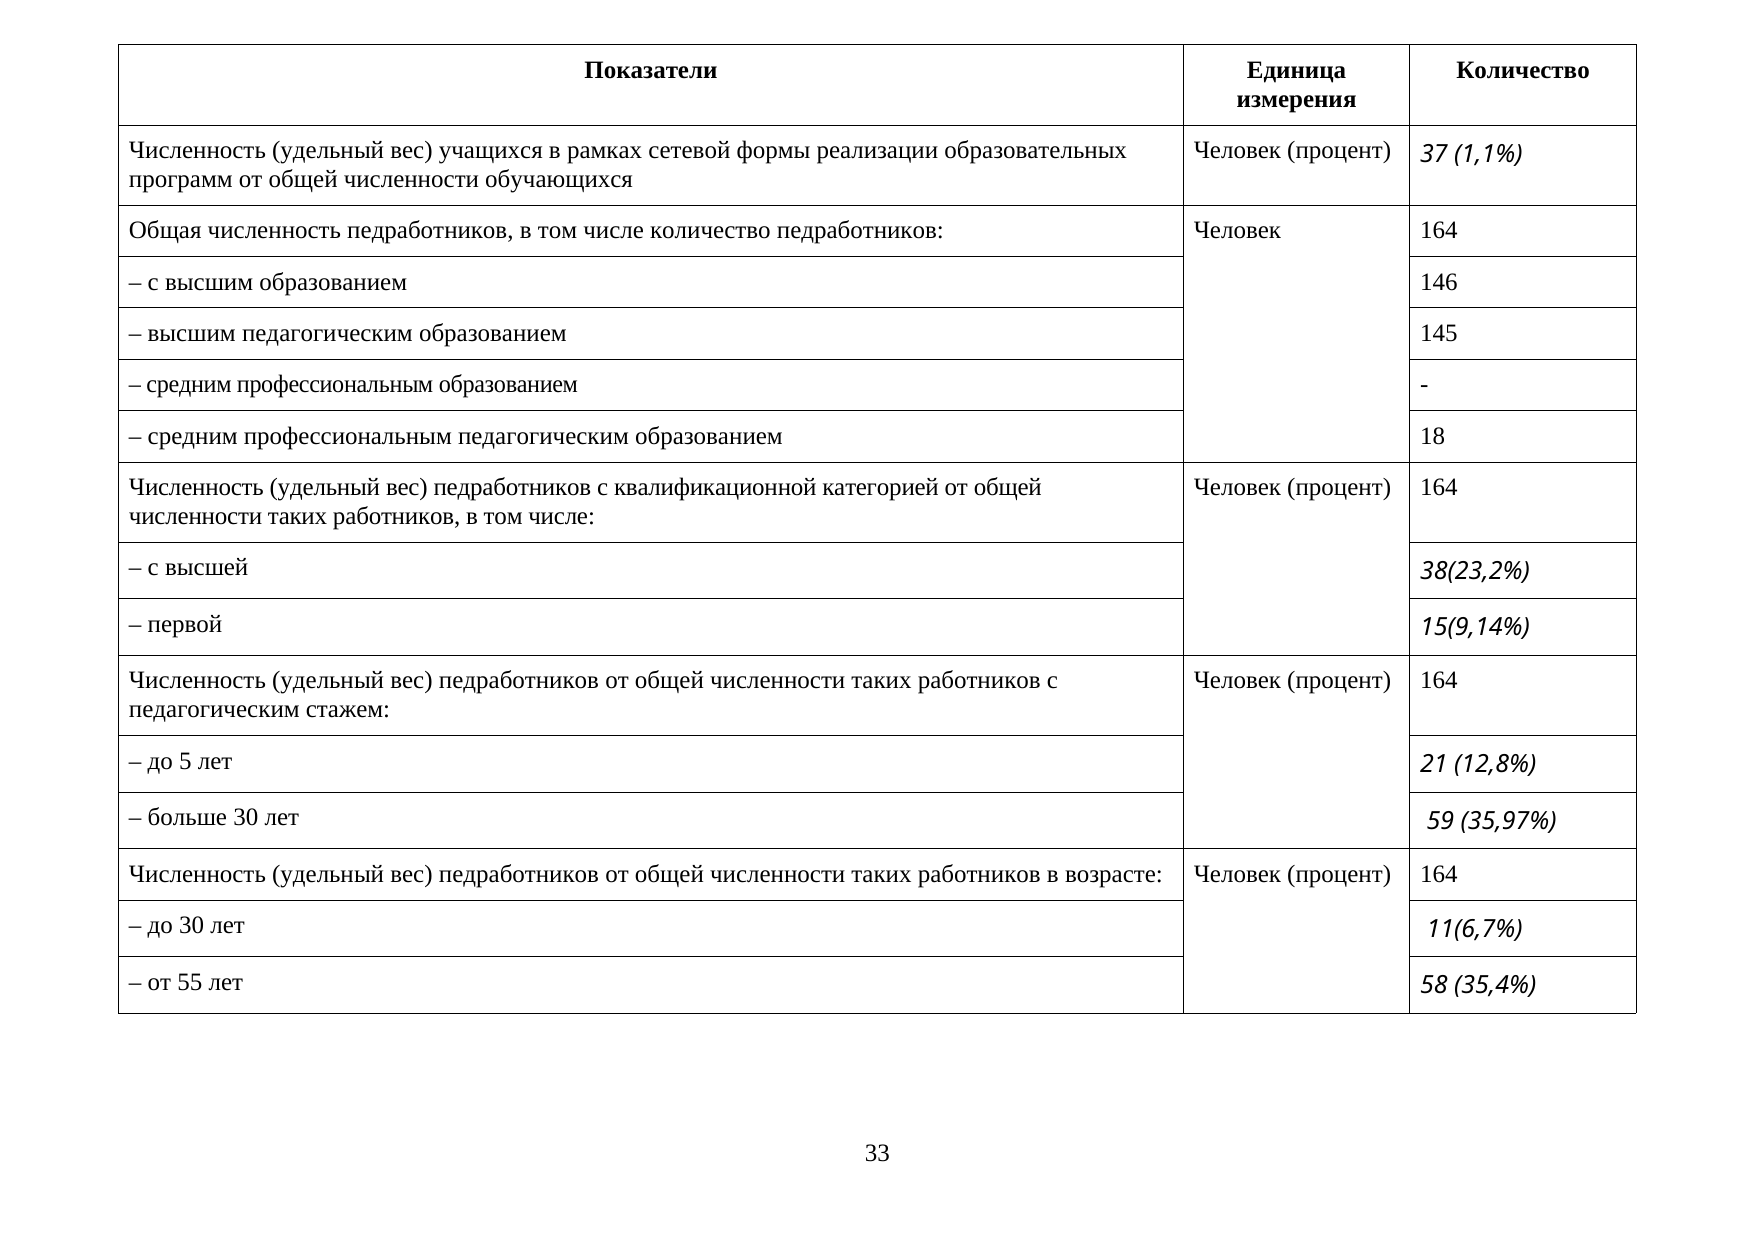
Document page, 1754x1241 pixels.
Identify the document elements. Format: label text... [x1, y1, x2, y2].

table_header Единица измерения [1184, 45, 1409, 124]
table_cell 164 [1410, 463, 1636, 541]
table_cell 37 (1,1%) [1410, 126, 1636, 204]
table_cell – высшим педагогическим образованием [119, 308, 1183, 359]
table_header Показатели [119, 45, 1183, 124]
table_cell 146 [1410, 257, 1636, 307]
table_cell 18 [1410, 411, 1636, 461]
table_cell Человек (процент) [1184, 849, 1409, 1013]
table_cell 145 [1410, 308, 1636, 359]
table_cell Численность (удельный вес) педработников от общей численности таких работников с педагогическим стажем: [119, 656, 1183, 735]
table_cell – с высшим образованием [119, 257, 1183, 307]
table_cell 59 (35,97%) [1410, 793, 1636, 848]
table_cell - [1410, 360, 1636, 410]
table_cell 11(6,7%) [1410, 901, 1636, 956]
table_cell Общая численность педработников, в том числе количество педработников: [119, 206, 1183, 256]
table_cell Численность (удельный вес) учащихся в рамках сетевой формы реализации образовательных программ от общей численности обучающихся [119, 126, 1183, 204]
table_cell 15(9,14%) [1410, 599, 1636, 655]
table_cell Человек [1184, 206, 1409, 461]
table_cell – средним профессиональным педагогическим образованием [119, 411, 1183, 461]
table_cell 58 (35,4%) [1410, 957, 1636, 1013]
table_cell 164 [1410, 206, 1636, 256]
table_cell – от 55 лет [119, 957, 1183, 1013]
table_cell 164 [1410, 656, 1636, 735]
table_cell 38(23,2%) [1410, 543, 1636, 598]
table_cell Человек (процент) [1184, 126, 1409, 204]
table_cell Человек (процент) [1184, 463, 1409, 655]
table_cell Численность (удельный вес) педработников с квалификационной категорией от общей численности таких работников, в том числе: [119, 463, 1183, 541]
table_cell – до 5 лет [119, 736, 1183, 792]
table_cell – первой [119, 599, 1183, 655]
table_cell – с высшей [119, 543, 1183, 598]
table_cell Человек (процент) [1184, 656, 1409, 848]
table_header Количество [1410, 45, 1636, 124]
table_cell – до 30 лет [119, 901, 1183, 956]
table_cell – средним профессиональным образованием [119, 360, 1183, 410]
table_cell 21 (12,8%) [1410, 736, 1636, 792]
table_cell 164 [1410, 849, 1636, 899]
table_cell – больше 30 лет [119, 793, 1183, 848]
table_cell Численность (удельный вес) педработников от общей численности таких работников в возрасте: [119, 849, 1183, 899]
